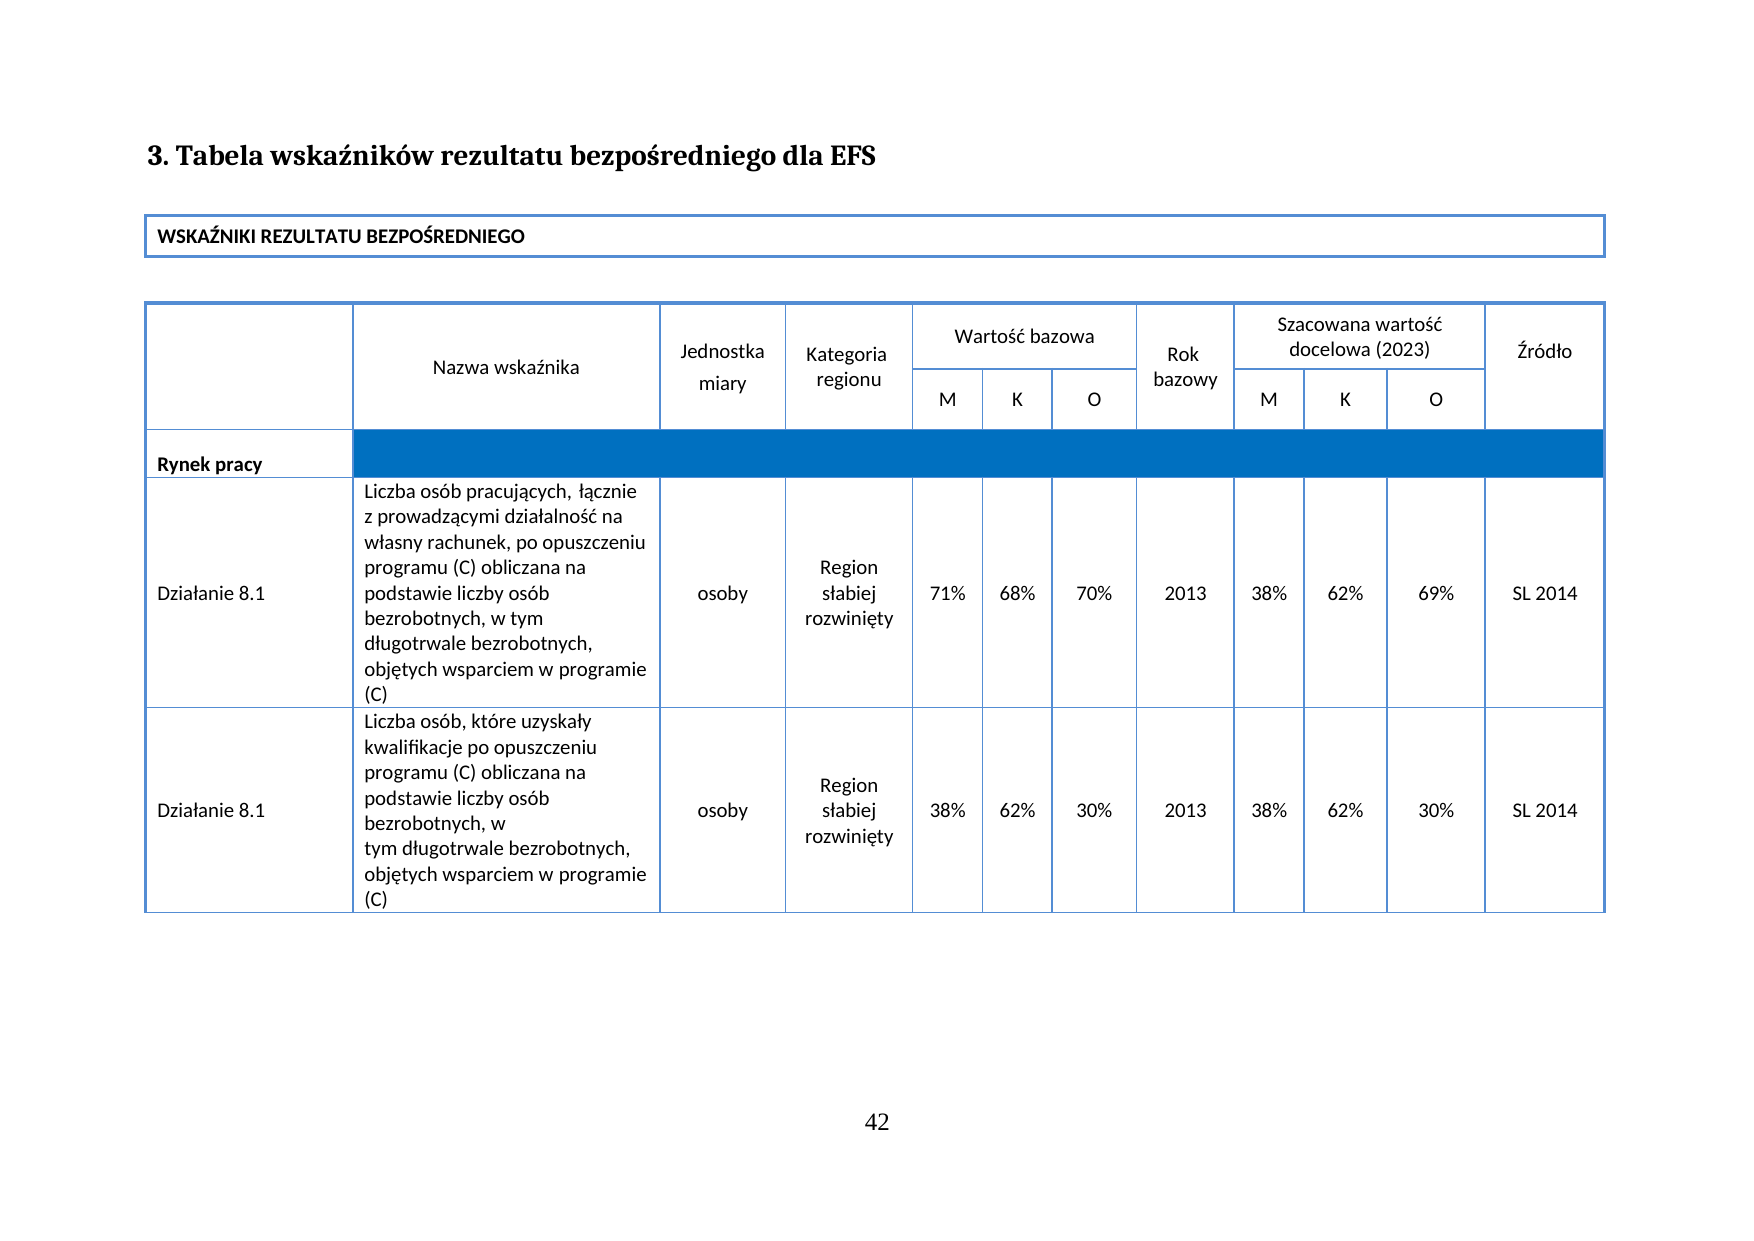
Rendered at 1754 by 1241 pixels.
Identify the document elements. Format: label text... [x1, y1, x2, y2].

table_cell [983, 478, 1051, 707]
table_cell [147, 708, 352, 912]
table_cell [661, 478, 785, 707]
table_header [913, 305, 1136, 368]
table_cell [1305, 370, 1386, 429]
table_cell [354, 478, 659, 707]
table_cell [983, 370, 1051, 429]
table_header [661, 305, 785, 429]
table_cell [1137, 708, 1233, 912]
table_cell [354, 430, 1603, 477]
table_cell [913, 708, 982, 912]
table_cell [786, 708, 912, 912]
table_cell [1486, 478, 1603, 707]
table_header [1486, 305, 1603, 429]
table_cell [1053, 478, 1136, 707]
subtitle 3. Tabela wskaźników rezultatu bezpośredniego dla EFS [148, 139, 1606, 172]
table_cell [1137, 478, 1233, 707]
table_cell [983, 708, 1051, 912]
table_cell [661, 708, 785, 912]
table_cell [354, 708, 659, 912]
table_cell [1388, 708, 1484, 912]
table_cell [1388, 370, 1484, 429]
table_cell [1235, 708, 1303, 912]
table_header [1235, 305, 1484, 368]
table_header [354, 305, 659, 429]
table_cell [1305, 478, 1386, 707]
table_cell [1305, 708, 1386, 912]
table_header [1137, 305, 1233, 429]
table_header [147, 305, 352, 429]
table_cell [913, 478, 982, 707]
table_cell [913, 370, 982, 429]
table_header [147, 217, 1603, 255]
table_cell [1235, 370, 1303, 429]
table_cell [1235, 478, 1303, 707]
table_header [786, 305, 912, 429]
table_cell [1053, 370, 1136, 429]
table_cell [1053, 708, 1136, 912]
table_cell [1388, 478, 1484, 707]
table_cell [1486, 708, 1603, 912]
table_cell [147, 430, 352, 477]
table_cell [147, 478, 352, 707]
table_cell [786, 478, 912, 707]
